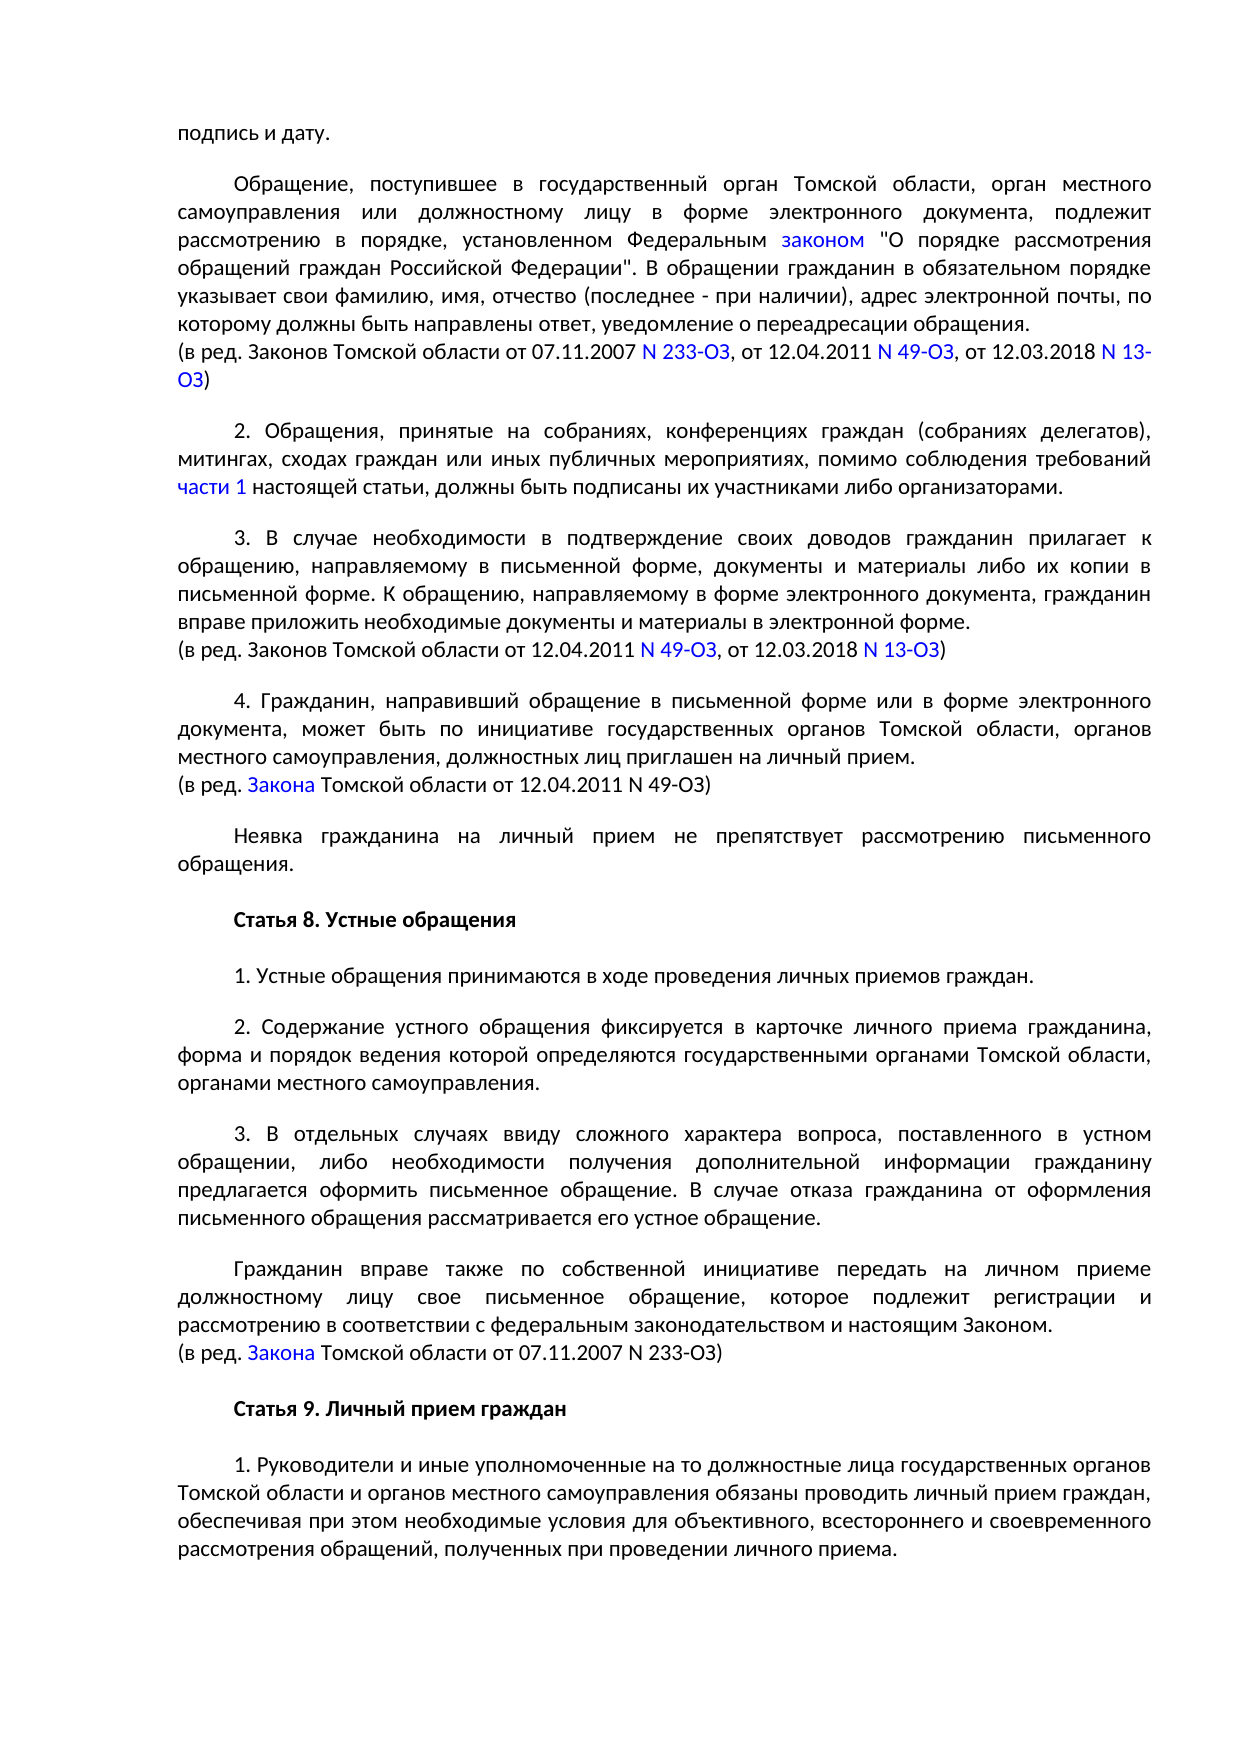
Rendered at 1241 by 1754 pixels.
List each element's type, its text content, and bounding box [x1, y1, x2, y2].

text 2. Содержание устного обращения фиксируется в карточке личного приема гражданина, форма и порядок ведения которой определяются государственными органами Томской области, органами местного самоуправления. [177, 1012, 1152, 1096]
text (в ред. Законов Томской области от 07.11.2007 N 233-ОЗ, от 12.04.2011 N 49-ОЗ, от 12.03.2018 N 13-ОЗ) [177, 337, 1152, 393]
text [177, 118, 1152, 146]
text 2. Обращения, принятые на собраниях, конференциях граждан (собраниях делегатов), митингах, сходах граждан или иных публичных мероприятиях, помимо соблюдения требований части 1 настоящей статьи, должны быть подписаны их участниками либо организаторами. [177, 416, 1152, 500]
text (в ред. Закона Томской области от 12.04.2011 N 49-ОЗ) [177, 770, 1152, 798]
title Статья 8. Устные обращения [177, 905, 1152, 933]
text Обращение, поступившее в государственный орган Томской области, орган местного самоуправления или должностному лицу в форме электронного документа, подлежит рассмотрению в порядке, установленном Федеральным законом "О порядке рассмотрения обращений граждан Российской Федерации". В обращении гражданин в обязательном порядке указывает свои фамилию, имя, отчество (последнее - при наличии), адрес электронной почты, по которому должны быть направлены ответ, уведомление о переадресации обращения. [177, 169, 1152, 337]
text Неявка гражданина на личный прием не препятствует рассмотрению письменного обращения. [177, 821, 1152, 877]
text 4. Гражданин, направивший обращение в письменной форме или в форме электронного документа, может быть по инициативе государственных органов Томской области, органов местного самоуправления, должностных лиц приглашен на личный прием. [177, 686, 1152, 770]
title Статья 9. Личный прием граждан [177, 1394, 1152, 1422]
text (в ред. Законов Томской области от 12.04.2011 N 49-ОЗ, от 12.03.2018 N 13-ОЗ) [177, 635, 1152, 663]
text 1. Руководители и иные уполномоченные на то должностные лица государственных органов Томской области и органов местного самоуправления обязаны проводить личный прием граждан, обеспечивая при этом необходимые условия для объективного, всестороннего и своевременного рассмотрения обращений, полученных при проведении личного приема. [177, 1450, 1152, 1562]
text Гражданин вправе также по собственной инициативе передать на личном приеме должностному лицу свое письменное обращение, которое подлежит регистрации и рассмотрению в соответствии с федеральным законодательством и настоящим Законом. [177, 1254, 1152, 1338]
text 3. В случае необходимости в подтверждение своих доводов гражданин прилагает к обращению, направляемому в письменной форме, документы и материалы либо их копии в письменной форме. К обращению, направляемому в форме электронного документа, гражданин вправе приложить необходимые документы и материалы в электронной форме. [177, 523, 1152, 635]
text 3. В отдельных случаях ввиду сложного характера вопроса, поставленного в устном обращении, либо необходимости получения дополнительной информации гражданину предлагается оформить письменное обращение. В случае отказа гражданина от оформления письменного обращения рассматривается его устное обращение. [177, 1119, 1152, 1231]
text (в ред. Закона Томской области от 07.11.2007 N 233-ОЗ) [177, 1338, 1152, 1366]
text 1. Устные обращения принимаются в ходе проведения личных приемов граждан. [177, 961, 1152, 989]
